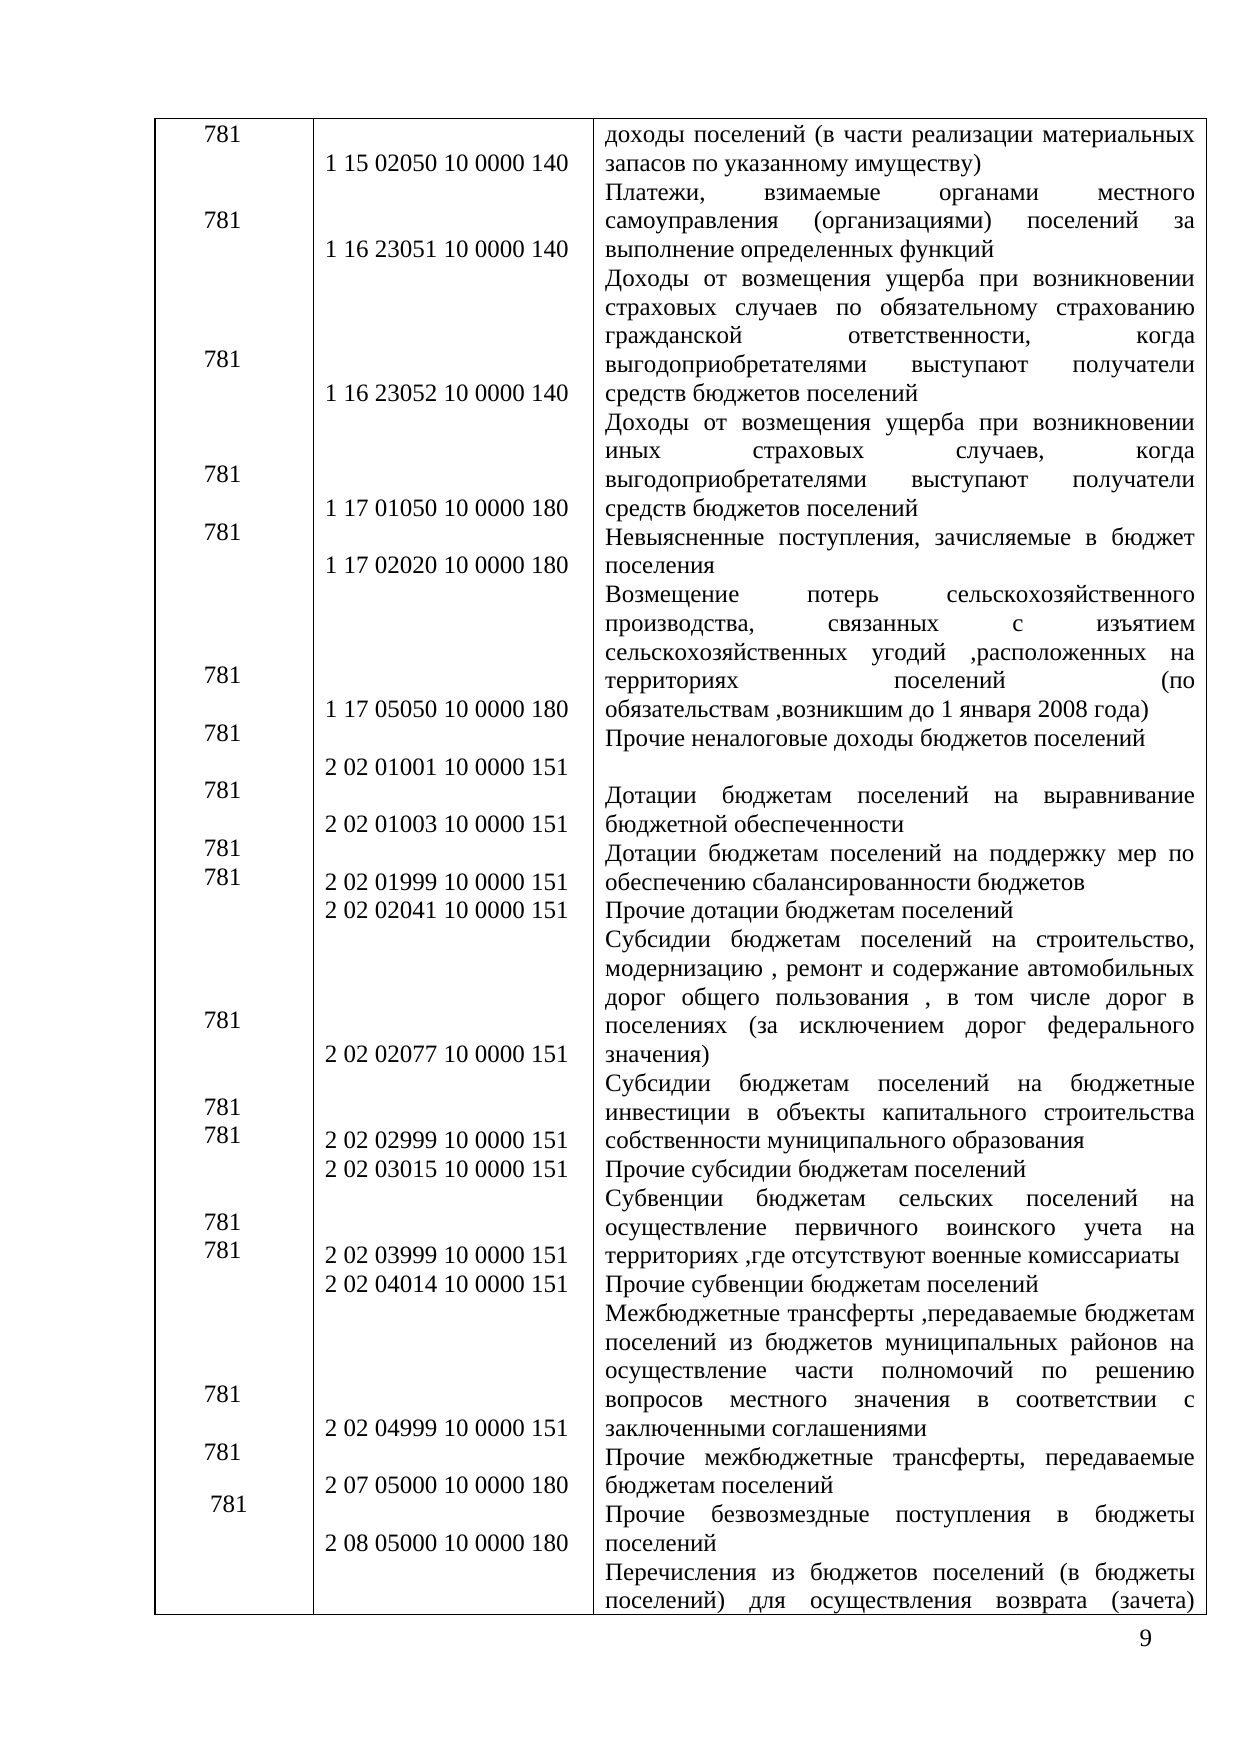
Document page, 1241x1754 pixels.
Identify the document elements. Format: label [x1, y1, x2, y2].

table_cell [156, 119, 313, 1614]
table_cell [314, 119, 593, 1614]
table_cell [594, 119, 1206, 1614]
